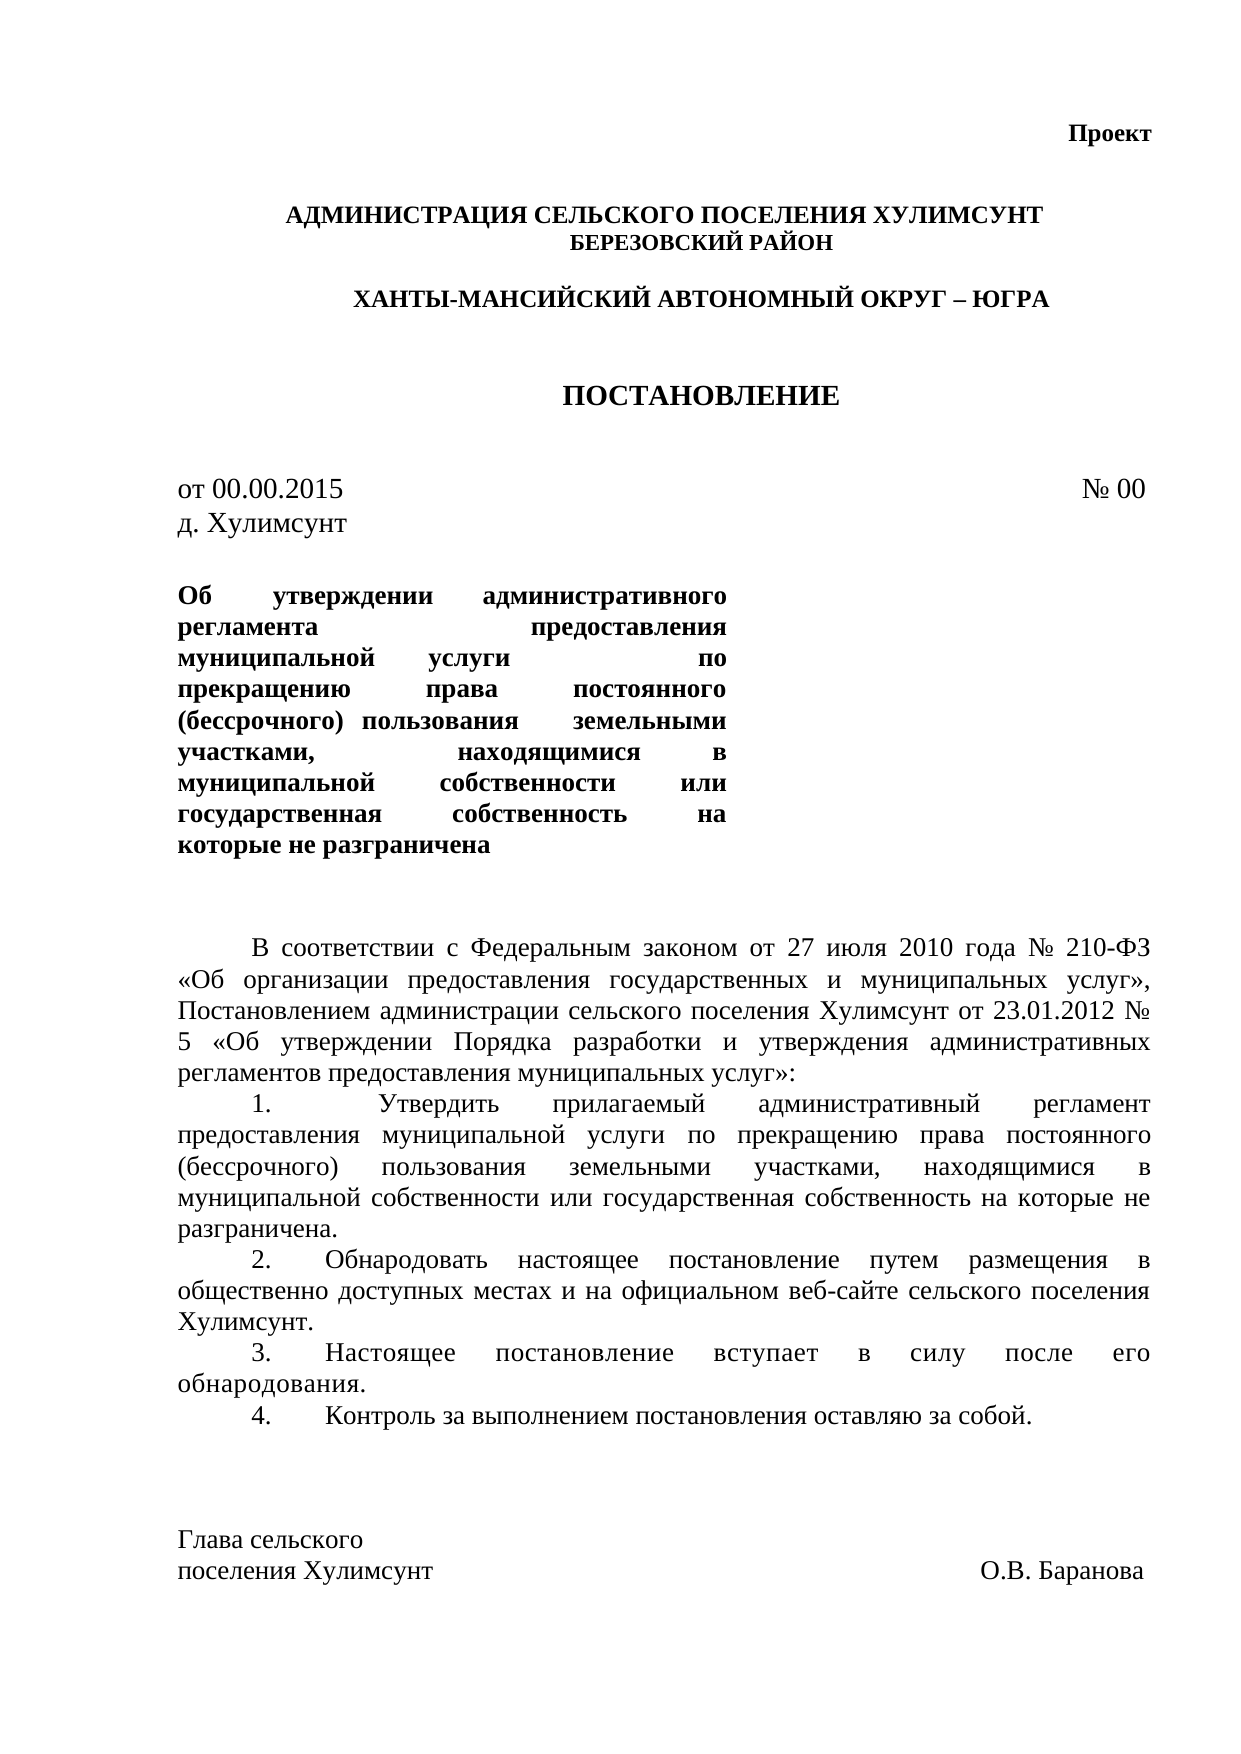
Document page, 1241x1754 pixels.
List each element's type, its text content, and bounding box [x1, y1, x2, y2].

subtitle ХАНТЫ-МАНСИЙСКИЙ АВТОНОМНЫЙ ОКРУГ – ЮГРА [177, 284, 1152, 313]
text д. Хулимсунт [177, 505, 1152, 538]
text В соответствии с Федеральным законом от 27 июля 2010 года № 210-ФЗ «Об организации предоставления государственных и муниципальных услуг», Постановлением администрации сельского поселения Хулимсунт от 23.01.2012 № 5 «Об утверждении Порядка разработки и утверждения административных регламентов предоставления муниципальных услуг»: [177, 932, 1152, 1087]
text Глава сельского [177, 1523, 1152, 1554]
text от 00.00.2015 № 00 [177, 471, 1152, 505]
list Настоящее постановление вступает в силу после его обнародования. [177, 1336, 1152, 1399]
table_header Об утверждении административного регламента предоставления муниципальной услуги по прекращению права постоянного (бессрочного) пользования земельными участками, находящимися в муниципальной собственности или государственная собственность на которые не разграничена [166, 579, 738, 859]
list Контроль за выполнением постановления оставляю за собой. [177, 1399, 1152, 1430]
list Утвердить прилагаемый административный регламент предоставления муниципальной услуги по прекращению права постоянного (бессрочного) пользования земельными участками, находящимися в муниципальной собственности или государственная собственность на которые не разграничена. [177, 1087, 1152, 1243]
text БЕРЕЗОВСКИЙ РАЙОН [177, 229, 1152, 255]
list Обнародовать настоящее постановление путем размещения в общественно доступных местах и на официальном веб-сайте сельского поселения Хулимсунт. [177, 1243, 1152, 1336]
text ПОСТАНОВЛЕНИЕ [177, 378, 1152, 412]
text поселения Хулимсунт О.В. Баранова [177, 1554, 1152, 1586]
subtitle Проект [177, 118, 1152, 147]
subtitle АДМИНИСТРАЦИЯ СЕЛЬСКОГО ПОСЕЛЕНИЯ ХУЛИМСУНТ [177, 200, 1152, 229]
